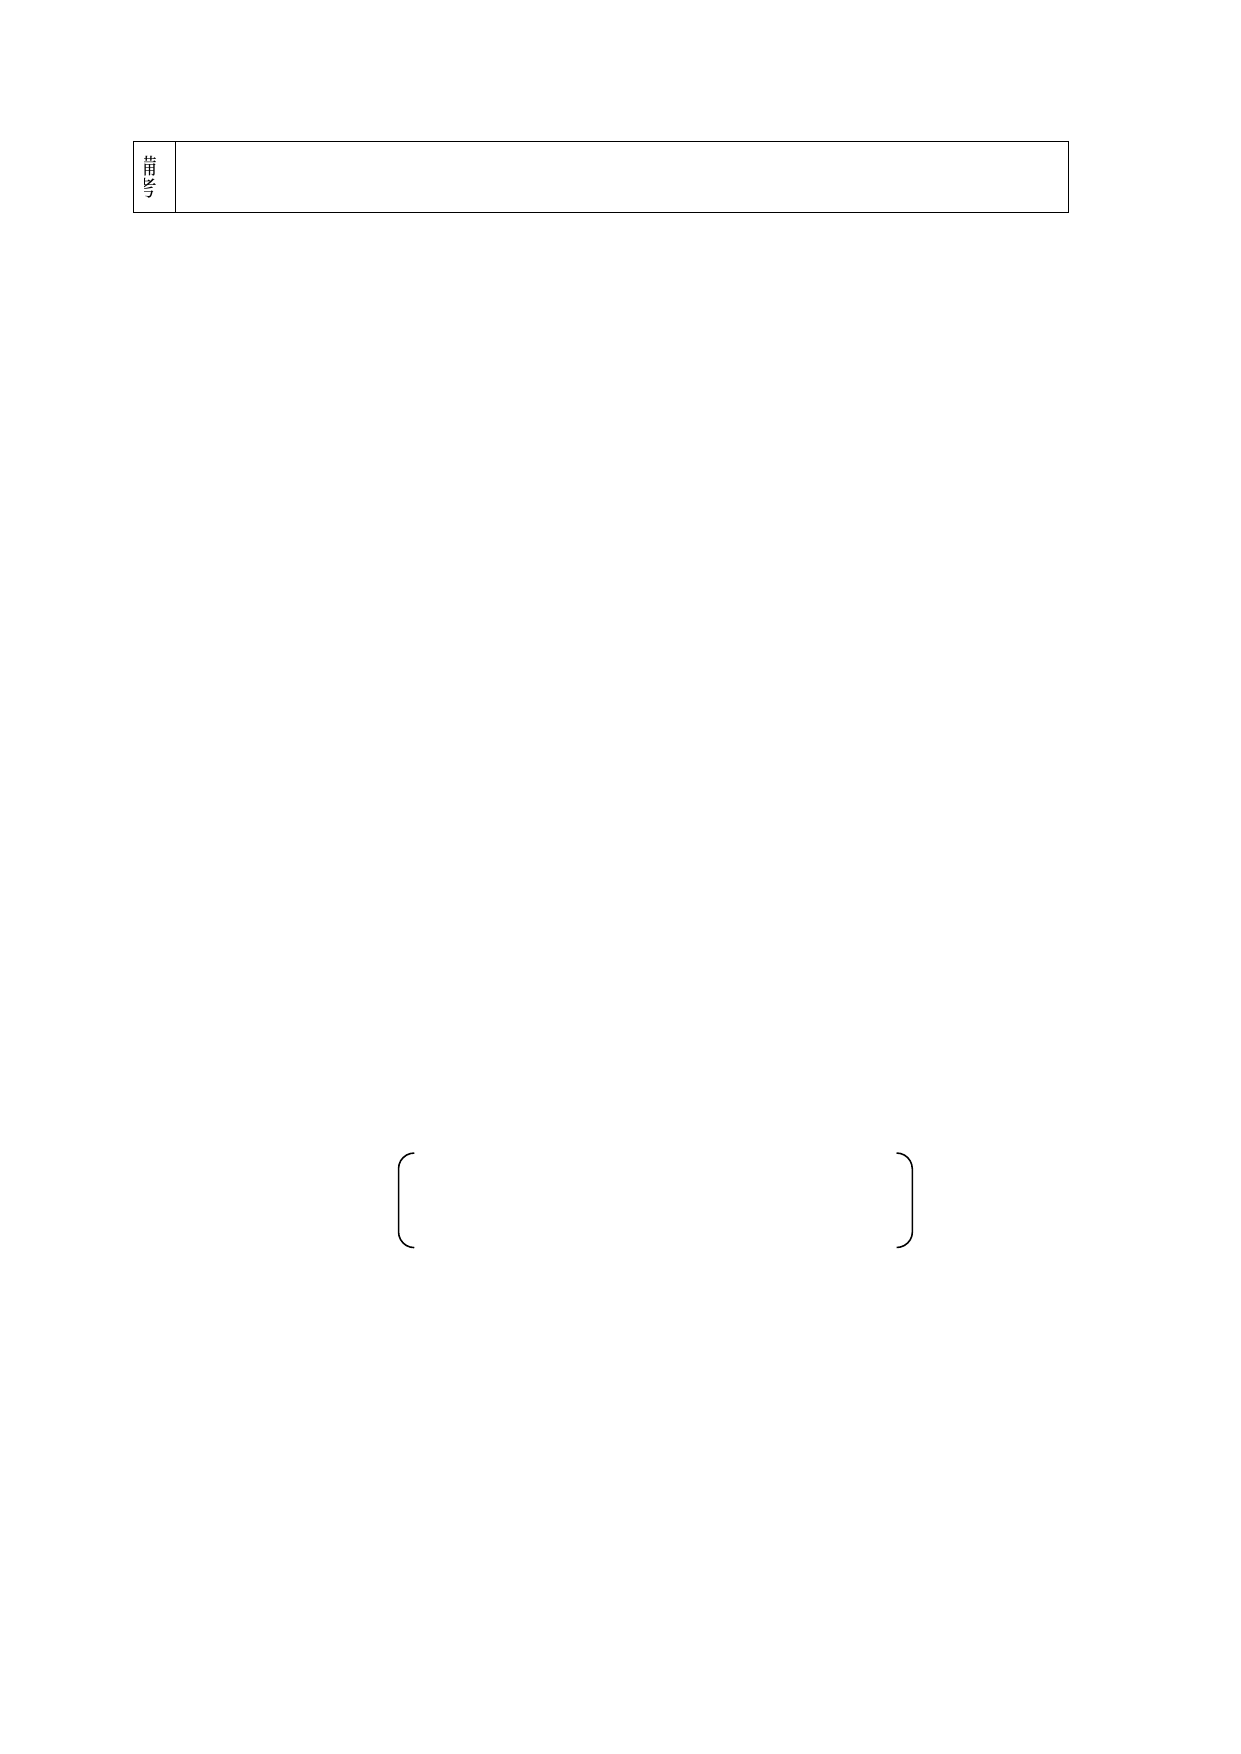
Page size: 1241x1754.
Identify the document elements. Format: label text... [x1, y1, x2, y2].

table_cell [176, 142, 1068, 212]
table_cell 備考 [134, 142, 175, 212]
